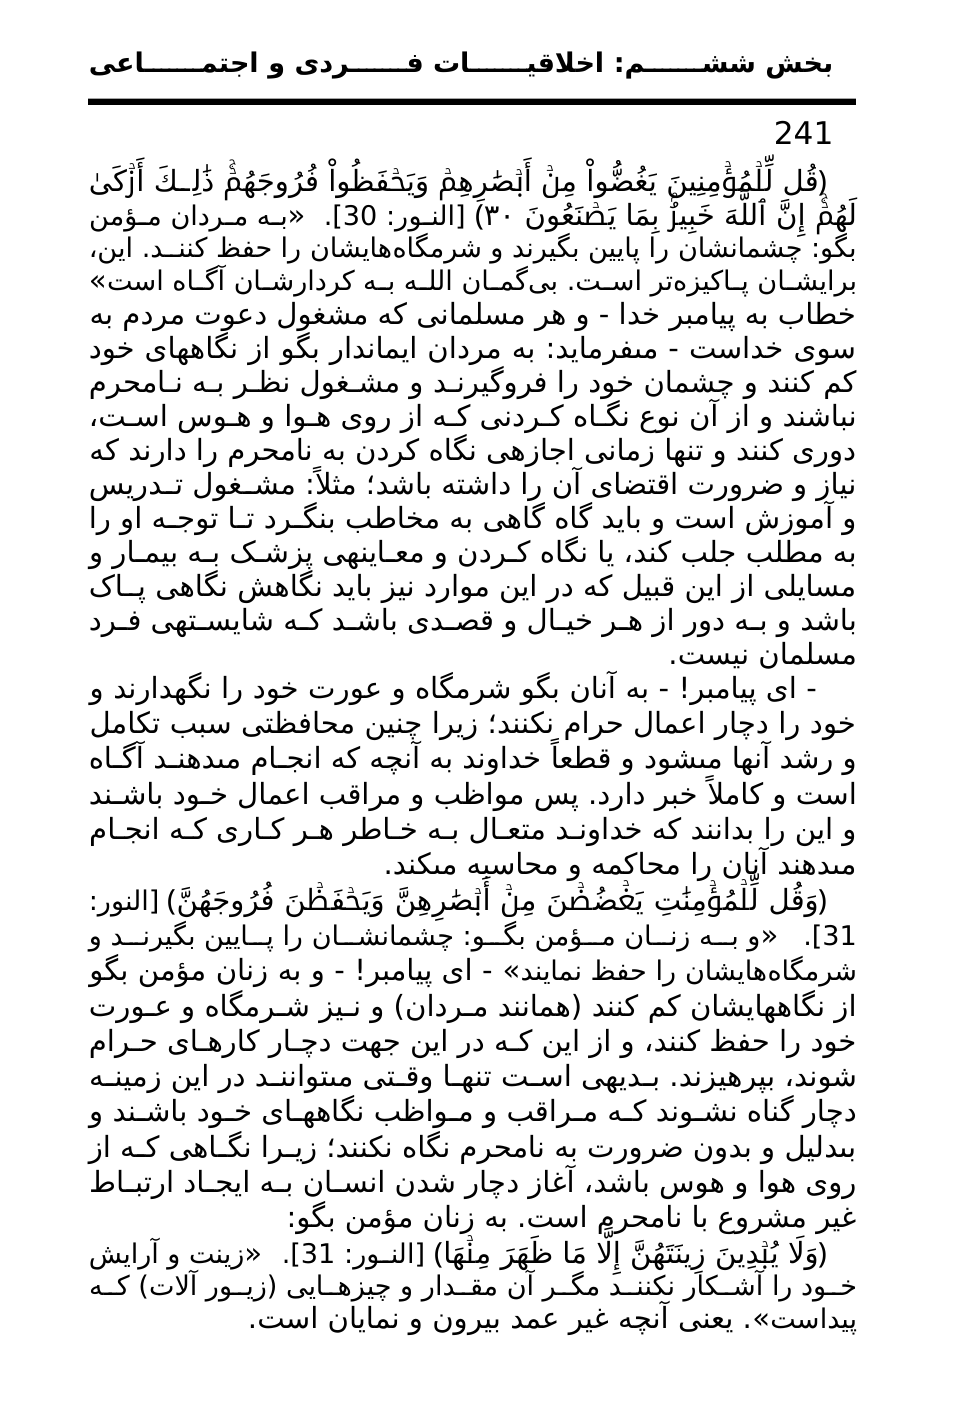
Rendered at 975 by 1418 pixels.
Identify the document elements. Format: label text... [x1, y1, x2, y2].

text - اى پیامبر! - به آنان بگو شرمگاه و عورت خود را نگهدارند و خود را دچار اعمال حرام نكنند؛ زیرا چنین محافظتى سبب تكامل و رشد آن‏ها مى‏شود و قطعاً خداوند به آن‏چه كه انجام مى‏دهند آگاه است و كاملاً خبر دارد. پس مواظب و مراقب اعمال خود باشند و این را بدانند كه خداوند متعال به خاطر هر كارى كه انجام مى‏دهند آنان را محاكمه و محاسبه مى‏كند. [89, 671, 857, 882]
text ﴿وَقُل لِّلۡمُؤۡمِنَٰتِ يَغۡضُضۡنَ مِنۡ أَبۡصَٰرِهِنَّ وَيَحۡفَظۡنَ فُرُوجَهُنَّ﴾ [النور: 31]. «و به زنان مؤمن بگو: چشمانشان را پایین بگیرند و شرمگاه‌هایشان را حفظ نمایند» - اى پیامبر! - و به زنان مؤمن بگو از نگاه‏هایشان كم كنند (همانند مردان) و نیز شرمگاه و عورت خود را حفظ كنند، و از این كه در این جهت دچار كارهاى حرام شوند، بپرهیزند. بدیهى است تنها وقتى مى‏توانند در این زمینه دچار گناه نشوند كه مراقب و مواظب نگاه‏هاى خود باشند و بى‏دلیل و بدون ضرورت به نامحرم نگاه نكنند؛ زیرا نگاهى كه از روى هوا و هوس باشد، آغاز دچار شدن انسان به ایجاد ارتباط غیر مشروع با نامحرم است. به زنان مؤمن بگو: [89, 883, 857, 1235]
text ﴿وَلَا يُبۡدِينَ زِينَتَهُنَّ إِلَّا مَا ظَهَرَ مِنۡهَا﴾ [النور: 31]. «زینت و آرایش خود را آشكار نكنند مگر آن مقدار و چیزهایى (زیور آلات) كه پیداست». یعنى آن‏چه غیر عمد بیرون و نمایان است. [89, 1236, 857, 1336]
text ﴿قُل لِّلۡمُؤۡمِنِينَ يَغُضُّواْ مِنۡ أَبۡصَٰرِهِمۡ وَيَحۡفَظُواْ فُرُوجَهُمۡۚ ذَٰلِكَ أَزۡكَىٰ لَهُمۡۚ إِنَّ ٱللَّهَ خَبِيرُۢ بِمَا يَصۡنَعُونَ ٣٠﴾ [النور: 30]. «به مردان مؤمن بگو: چشمانشان را پایین بگیرند و شرمگاه‌هایشان را حفظ کنند. این، برایشان پاکیزه‌تر است. بی‌گمان الله به کردارشان آگاه است» خطاب به پیامبر خدا - و هر مسلمانى كه مشغول دعوت مردم به سوى خداست - مى‏فرماید: به مردان ایمان‏دار بگو از نگاه‏هاى خود كم كنند و چشمان خود را فروگیرند و مشغول نظر به نامحرم نباشند و از آن نوع نگاه كردنى كه از روى هوا و هوس است، دورى كنند و تنها زمانى اجازه‏ى نگاه كردن به نامحرم را دارند كه نیاز و ضرورت اقتضاى آن را داشته باشد؛ مثلاً: مشغول تدریس و آموزش است و باید گاه گاهى به مخاطب بنگرد تا توجه او را به مطلب جلب كند، یا نگاه كردن و معاینه‏ى پزشک به بیمار و مسایلى از این قبیل كه در این موارد نیز باید نگاهش نگاهى پاک باشد و به دور از هر خیال و قصدى باشد كه شایسته‏ى فرد مسلمان نیست. [89, 164, 857, 671]
